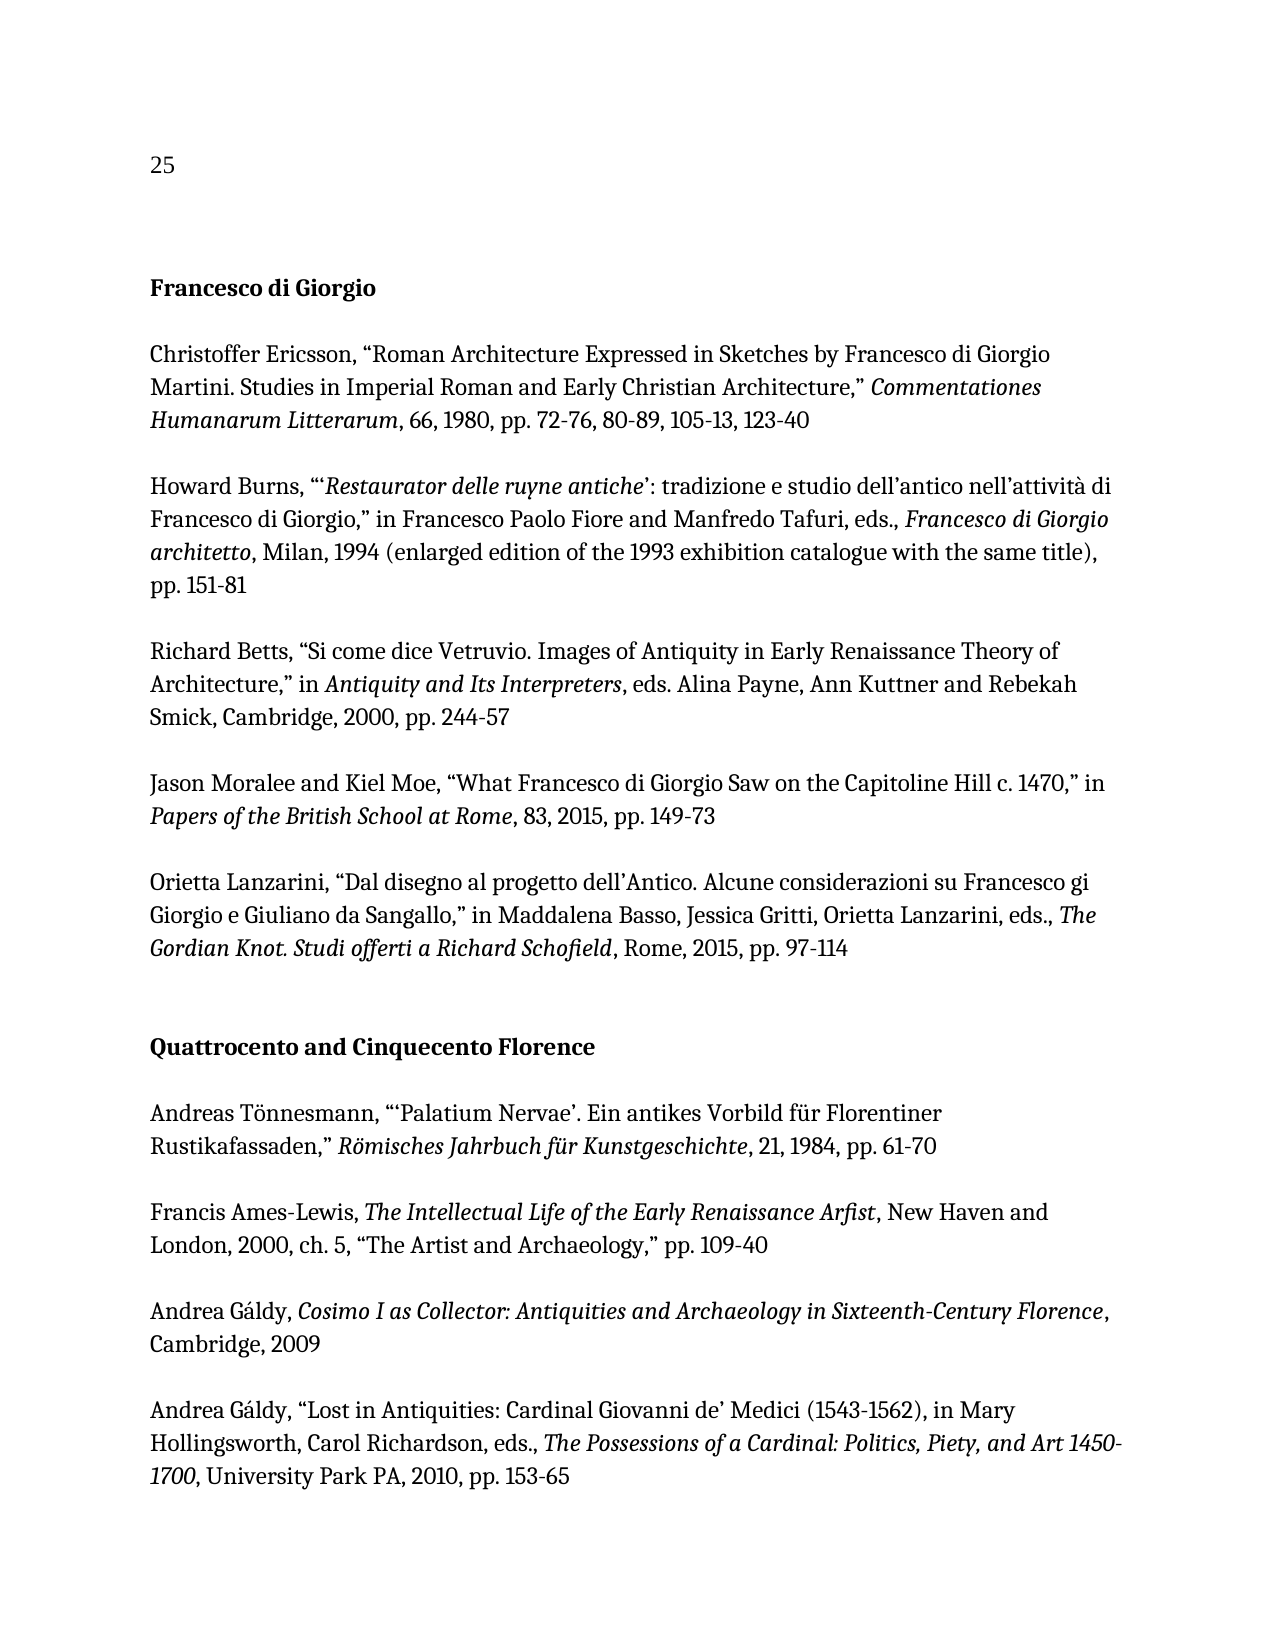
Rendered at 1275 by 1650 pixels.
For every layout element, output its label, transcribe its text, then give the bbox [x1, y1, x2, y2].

text Andrea Gáldy, “Lost in Antiquities: Cardinal Giovanni de’ Medici (1543-1562), in Mary Hollingsworth, Carol Richardson, eds., The Possessions of a Cardinal: Politics, Piety, and Art 1450-1700, University Park PA, 2010, pp. 153-65 [150, 1396, 1125, 1491]
text Andreas Tönnesmann, “‘Palatium Nervae’. Ein antikes Vorbild für Florentiner Rustikafassaden,” Römisches Jahrbuch für Kunstgeschichte, 21, 1984, pp. 61-70 [150, 1099, 1125, 1161]
text Francesco di Giorgio [150, 273, 1125, 302]
text Jason Moralee and Kiel Moe, “What Francesco di Giorgio Saw on the Capitoline Hill c. 1470,” in Papers of the British School at Rome, 83, 2015, pp. 149-73 [150, 769, 1125, 831]
text Quattrocento and Cinquecento Florence [150, 1033, 1125, 1062]
text Richard Betts, “Si come dice Vetruvio. Images of Antiquity in Early Renaissance Theory of Architecture,” in Antiquity and Its Interpreters, eds. Alina Payne, Ann Kuttner and Rebekah Smick, Cambridge, 2000, pp. 244-57 [150, 637, 1125, 732]
text Howard Burns, “‘Restaurator delle ruyne antiche’: tradizione e studio dell’antico nell’attività di Francesco di Giorgio,” in Francesco Paolo Fiore and Manfredo Tafuri, eds., Francesco di Giorgio architetto, Milan, 1994 (enlarged edition of the 1993 exhibition catalogue with the same title), pp. 151-81 [150, 472, 1125, 599]
text Christoffer Ericsson, “Roman Architecture Expressed in Sketches by Francesco di Giorgio Martini. Studies in Imperial Roman and Early Christian Architecture,” Commentationes Humanarum Litterarum, 66, 1980, pp. 72-76, 80-89, 105-13, 123-40 [150, 339, 1125, 434]
text Francis Ames-Lewis, The Intellectual Life of the Early Renaissance Arfist, New Haven and London, 2000, ch. 5, “The Artist and Archaeology,” pp. 109-40 [150, 1198, 1125, 1260]
text Orietta Lanzarini, “Dal disegno al progetto dell’Antico. Alcune considerazioni su Francesco gi Giorgio e Giuliano da Sangallo,” in Maddalena Basso, Jessica Gritti, Orietta Lanzarini, eds., The Gordian Knot. Studi offerti a Richard Schofield, Rome, 2015, pp. 97-114 [150, 868, 1125, 963]
text Andrea Gáldy, Cosimo I as Collector: Antiquities and Archaeology in Sixteenth-Century Florence, Cambridge, 2009 [150, 1297, 1125, 1359]
